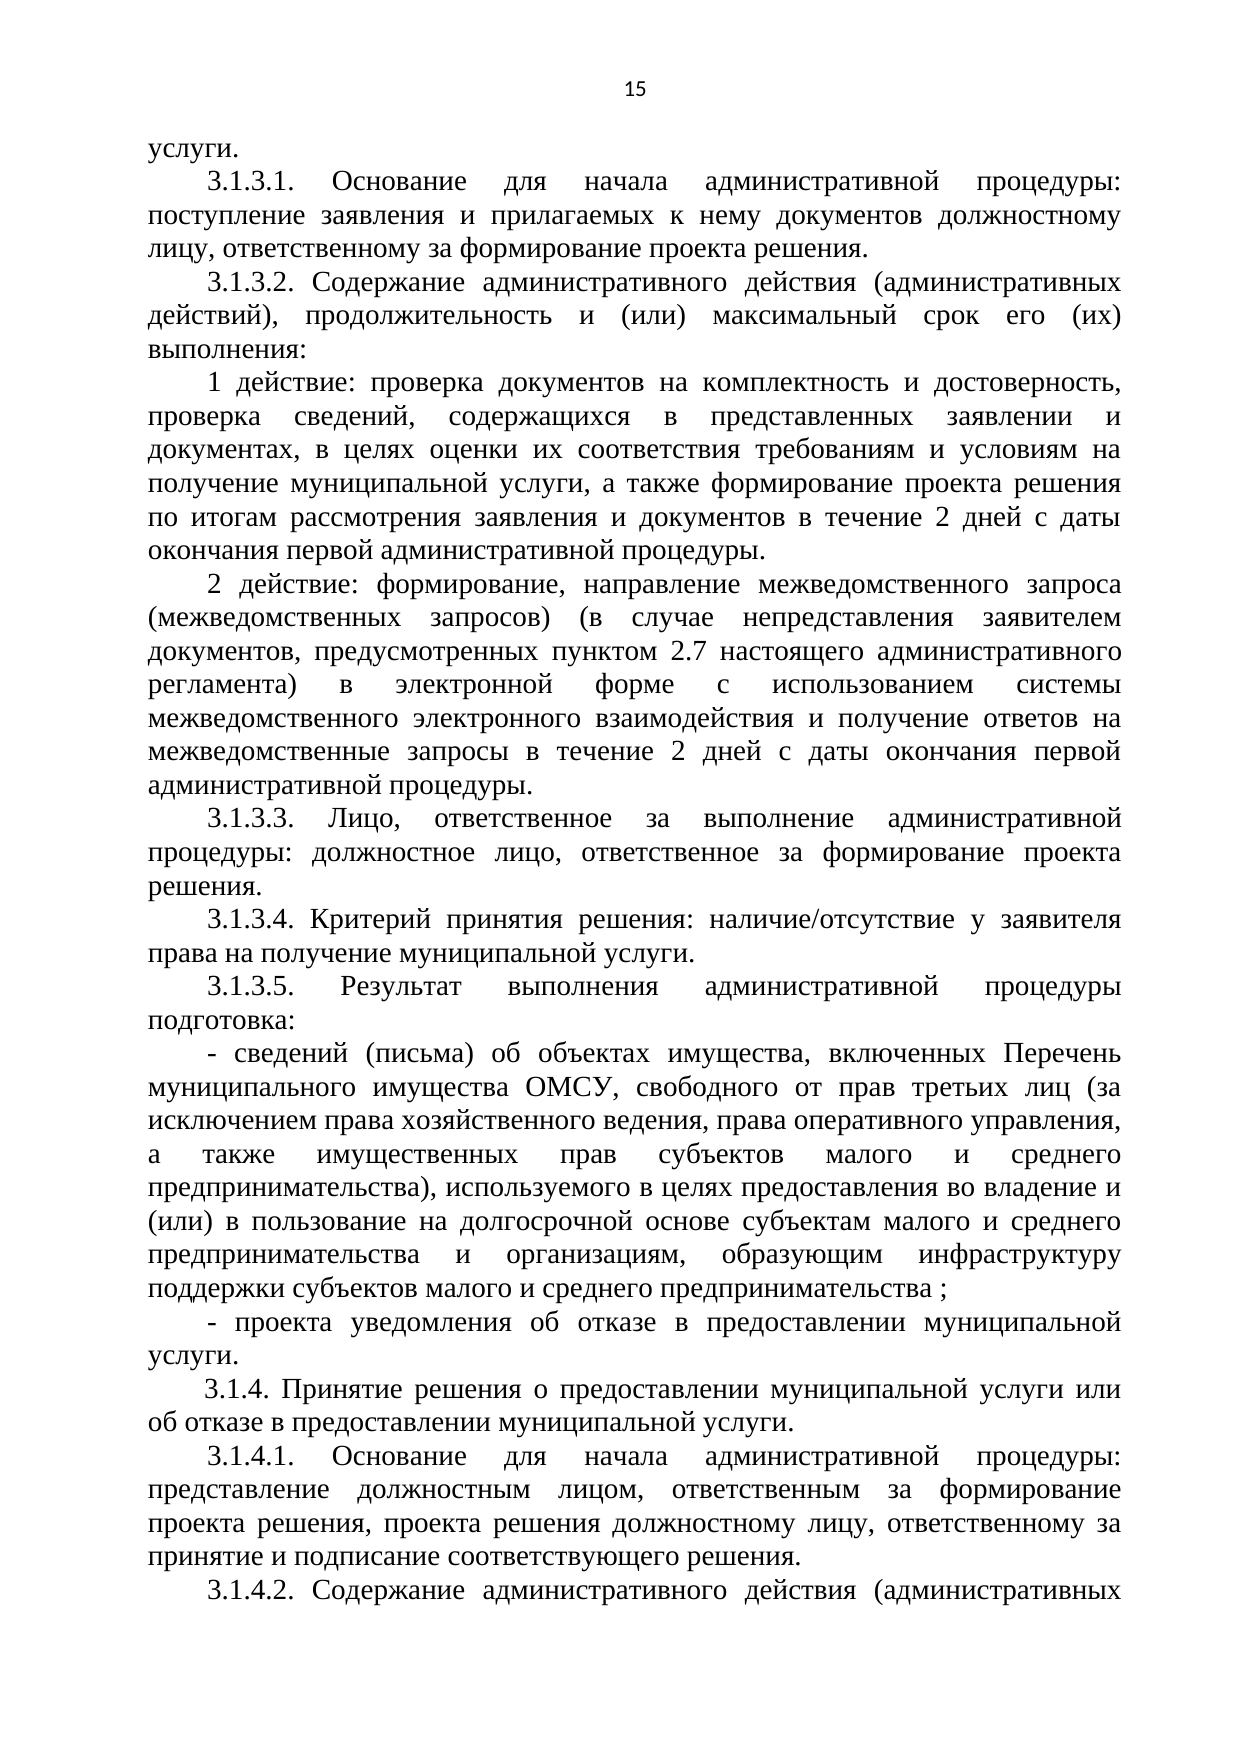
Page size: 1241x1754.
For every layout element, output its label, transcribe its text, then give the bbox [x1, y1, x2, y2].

text 2 действие: формирование, направление межведомственного запроса (межведомственных запросов) (в случае непредставления заявителем документов, предусмотренных пунктом 2.7 настоящего административного регламента) в электронной форме с использованием системы межведомственного электронного взаимодействия и получение ответов на межведомственные запросы в течение 2 дней с даты окончания первой административной процедуры. [148, 566, 1122, 801]
text 3.1.3.4. Критерий принятия решения: наличие/отсутствие у заявителя права на получение муниципальной услуги. [148, 901, 1122, 968]
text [148, 130, 1122, 163]
text 3.1.3.3. Лицо, ответственное за выполнение административной процедуры: должностное лицо, ответственное за формирование проекта решения. [148, 801, 1122, 901]
text 3.1.3.5. Результат выполнения административной процедуры подготовка: [148, 968, 1122, 1035]
text - проекта уведомления об отказе в предоставлении муниципальной услуги. [148, 1304, 1122, 1371]
text 3.1.3.2. Содержание административного действия (административных действий), продолжительность и (или) максимальный срок его (их) выполнения: [148, 264, 1122, 364]
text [148, 1572, 1122, 1606]
text 3.1.4.1. Основание для начала административной процедуры: представление должностным лицом, ответственным за формирование проекта решения, проекта решения должностному лицу, ответственному за принятие и подписание соответствующего решения. [148, 1438, 1122, 1572]
text - сведений (письма) об объектах имущества, включенных Перечень муниципального имущества ОМСУ, свободного от прав третьих лиц (за исключением права хозяйственного ведения, права оперативного управления, а также имущественных прав субъектов малого и среднего предпринимательства), используемого в целях предоставления во владение и (или) в пользование на долгосрочной основе субъектам малого и среднего предпринимательства и организациям, образующим инфраструктуру поддержки субъектов малого и среднего предпринимательства ; [148, 1035, 1122, 1304]
text 3.1.3.1. Основание для начала административной процедуры: поступление заявления и прилагаемых к нему документов должностному лицу, ответственному за формирование проекта решения. [148, 163, 1122, 264]
text 3.1.4. Принятие решения о предоставлении муниципальной услуги или об отказе в предоставлении муниципальной услуги. [148, 1371, 1122, 1438]
text 1 действие: проверка документов на комплектность и достоверность, проверка сведений, содержащихся в представленных заявлении и документах, в целях оценки их соответствия требованиям и условиям на получение муниципальной услуги, а также формирование проекта решения по итогам рассмотрения заявления и документов в течение 2 дней с даты окончания первой административной процедуры. [148, 364, 1122, 566]
